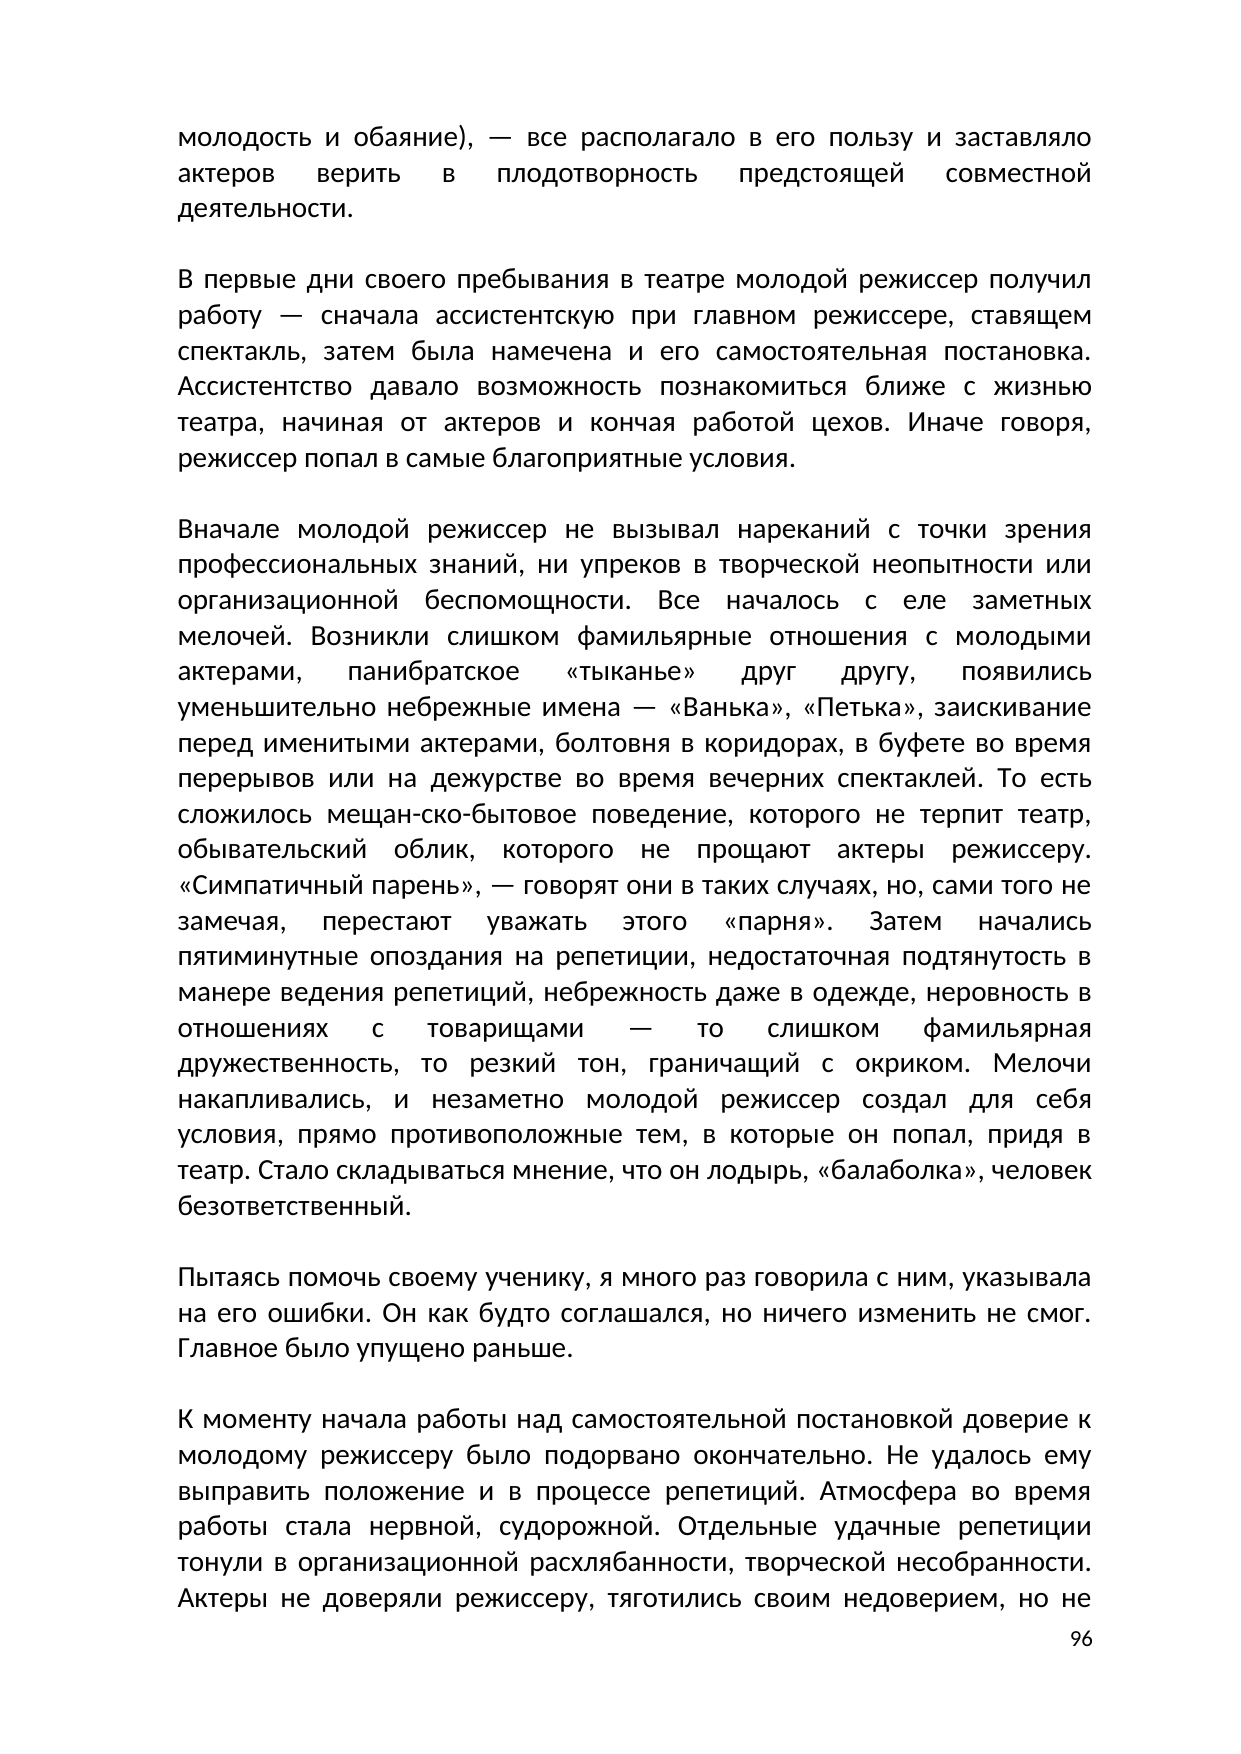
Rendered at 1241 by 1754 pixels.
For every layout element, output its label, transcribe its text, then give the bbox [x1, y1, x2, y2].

text Пытаясь помочь своему ученику, я много раз говорила с ним, указывала на его ошибки. Он как будто соглашался, но ничего изменить не смог. Главное было упущено раньше. [177, 1258, 1093, 1365]
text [177, 118, 1093, 225]
text Вначале молодой режиссер не вызывал нареканий с точки зрения профессиональных знаний, ни упреков в творческой неопытности или организационной беспомощности. Все началось с еле заметных мелочей. Возникли слишком фамильярные отношения с молодыми актерами, панибратское «тыканье» друг другу, появились уменьшительно небрежные имена — «Ванька», «Петька», заискивание перед именитыми актерами, болтовня в коридорах, в буфете во время перерывов или на дежурстве во время вечерних спектаклей. То есть сложилось мещан-ско-бытовое поведение, которого не терпит театр, обывательский облик, которого не прощают актеры режиссеру. «Симпатичный парень», — говорят они в таких случаях, но, сами того не замечая, перестают уважать этого «парня». Затем начались пятиминутные опоздания на репетиции, недостаточная подтянутость в манере ведения репетиций, небрежность даже в одежде, неровность в отношениях с товарищами — то слишком фамильярная дружественность, то резкий тон, граничащий с окриком. Мелочи накапливались, и незаметно молодой режиссер создал для себя условия, прямо противоположные тем, в которые он попал, придя в театр. Стало складываться мнение, что он лодырь, «балаболка», человек безответственный. [177, 510, 1093, 1222]
text В первые дни своего пребывания в театре молодой режиссер получил работу — сначала ассистентскую при главном режиссере, ставящем спектакль, затем была намечена и его самостоятельная постановка. Ассистентство давало возможность познакомиться ближе с жизнью театра, начиная от актеров и кончая работой цехов. Иначе говоря, режиссер попал в самые благоприятные условия. [177, 261, 1093, 474]
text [177, 1401, 1093, 1614]
